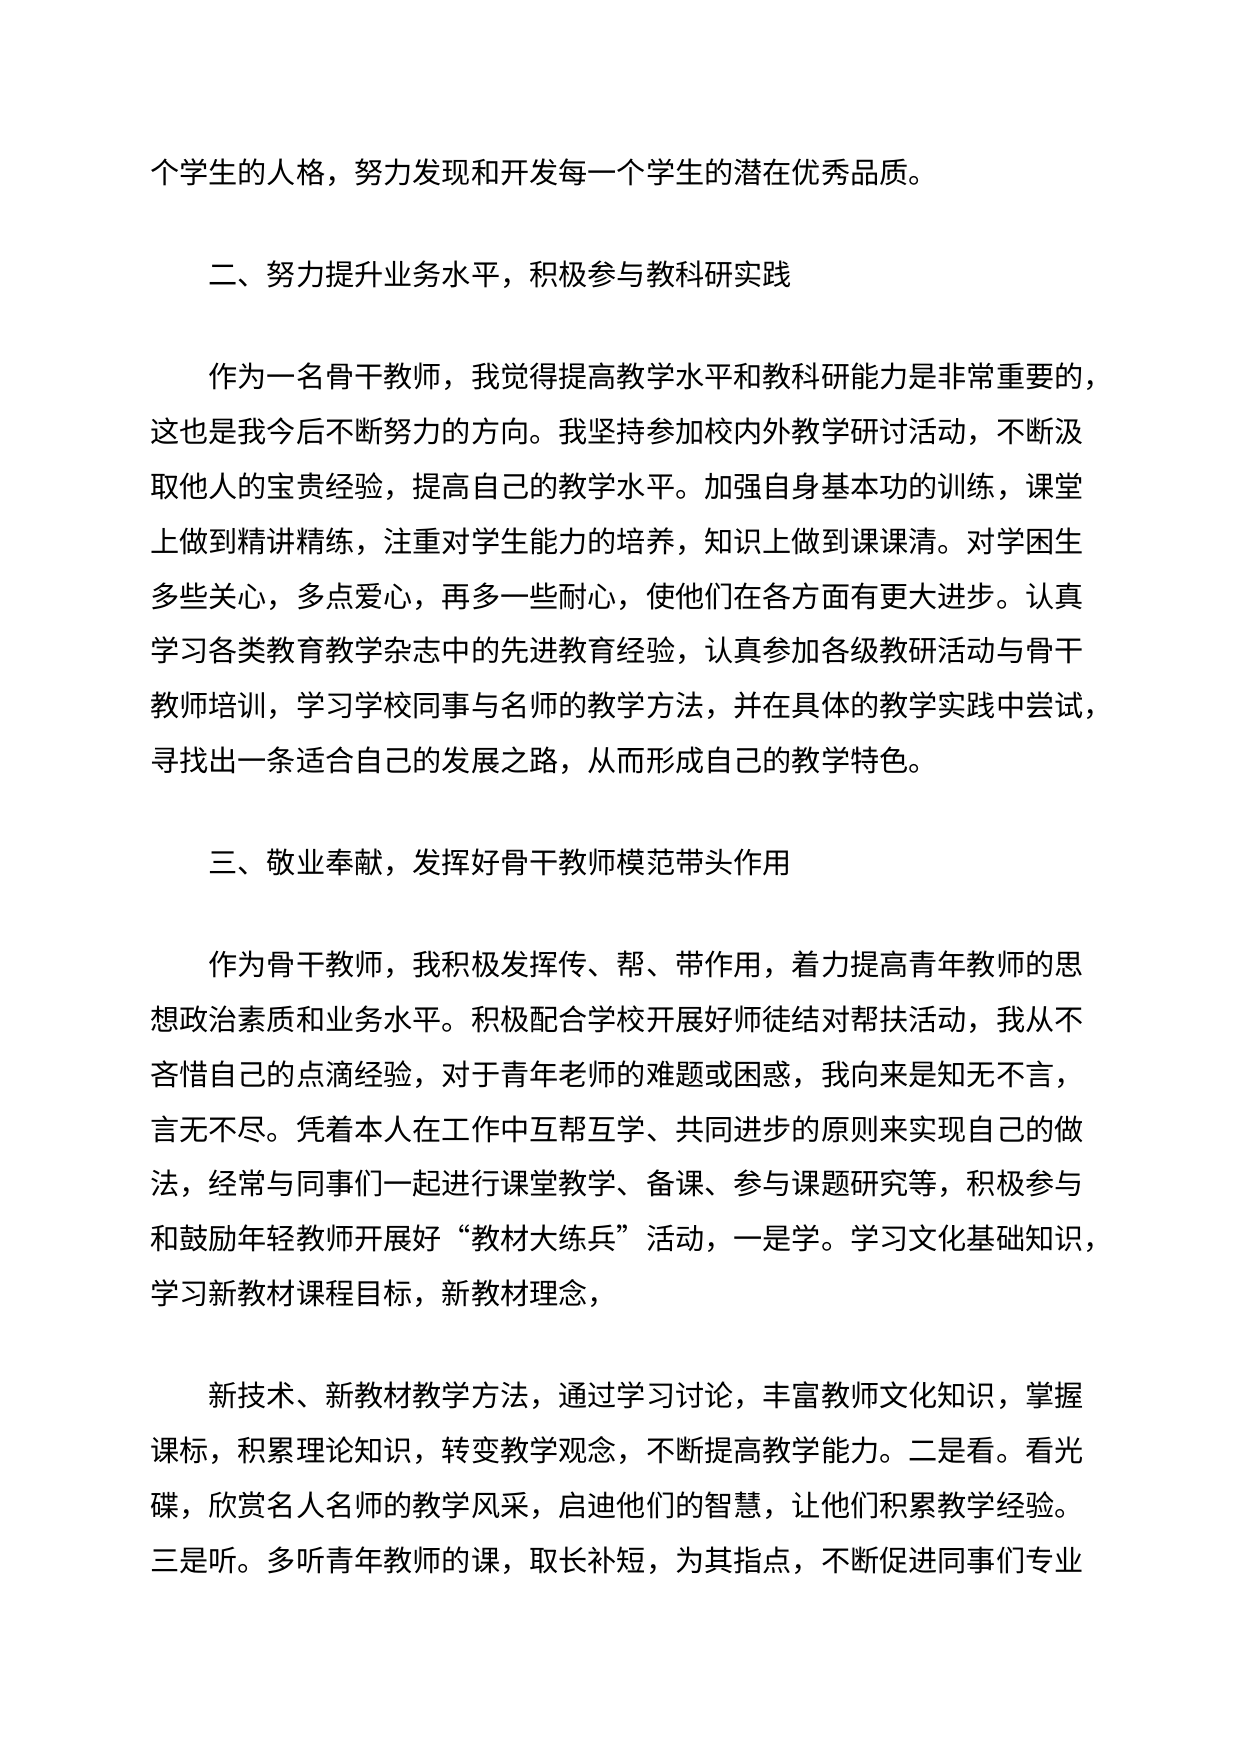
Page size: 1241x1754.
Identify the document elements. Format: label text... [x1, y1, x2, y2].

text 作为骨干教师，我积极发挥传、帮、带作用，着力提高青年教师的思想政治素质和业务水平。积极配合学校开展好师徒结对帮扶活动，我从不吝惜自己的点滴经验，对于青年老师的难题或困惑，我向来是知无不言，言无不尽。凭着本人在工作中互帮互学、共同进步的原则来实现自己的做法，经常与同事们一起进行课堂教学、备课、参与课题研究等，积极参与和鼓励年轻教师开展好“教材大练兵”活动，一是学。学习文化基础知识，学习新教材课程目标，新教材理念， [150, 941, 1090, 1313]
text 三、敬业奉献，发挥好骨干教师模范带头作用 [150, 839, 1090, 882]
text 二、努力提升业务水平，积极参与教科研实践 [150, 252, 1090, 294]
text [150, 150, 1090, 192]
text 作为一名骨干教师，我觉得提高教学水平和教科研能力是非常重要的，这也是我今后不断努力的方向。我坚持参加校内外教学研讨活动，不断汲取他人的宝贵经验，提高自己的教学水平。加强自身基本功的训练，课堂上做到精讲精练，注重对学生能力的培养，知识上做到课课清。对学困生多些关心，多点爱心，再多一些耐心，使他们在各方面有更大进步。认真学习各类教育教学杂志中的先进教育经验，认真参加各级教研活动与骨干教师培训，学习学校同事与名师的教学方法，并在具体的教学实践中尝试，寻找出一条适合自己的发展之路，从而形成自己的教学特色。 [150, 353, 1090, 780]
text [150, 1372, 1090, 1579]
